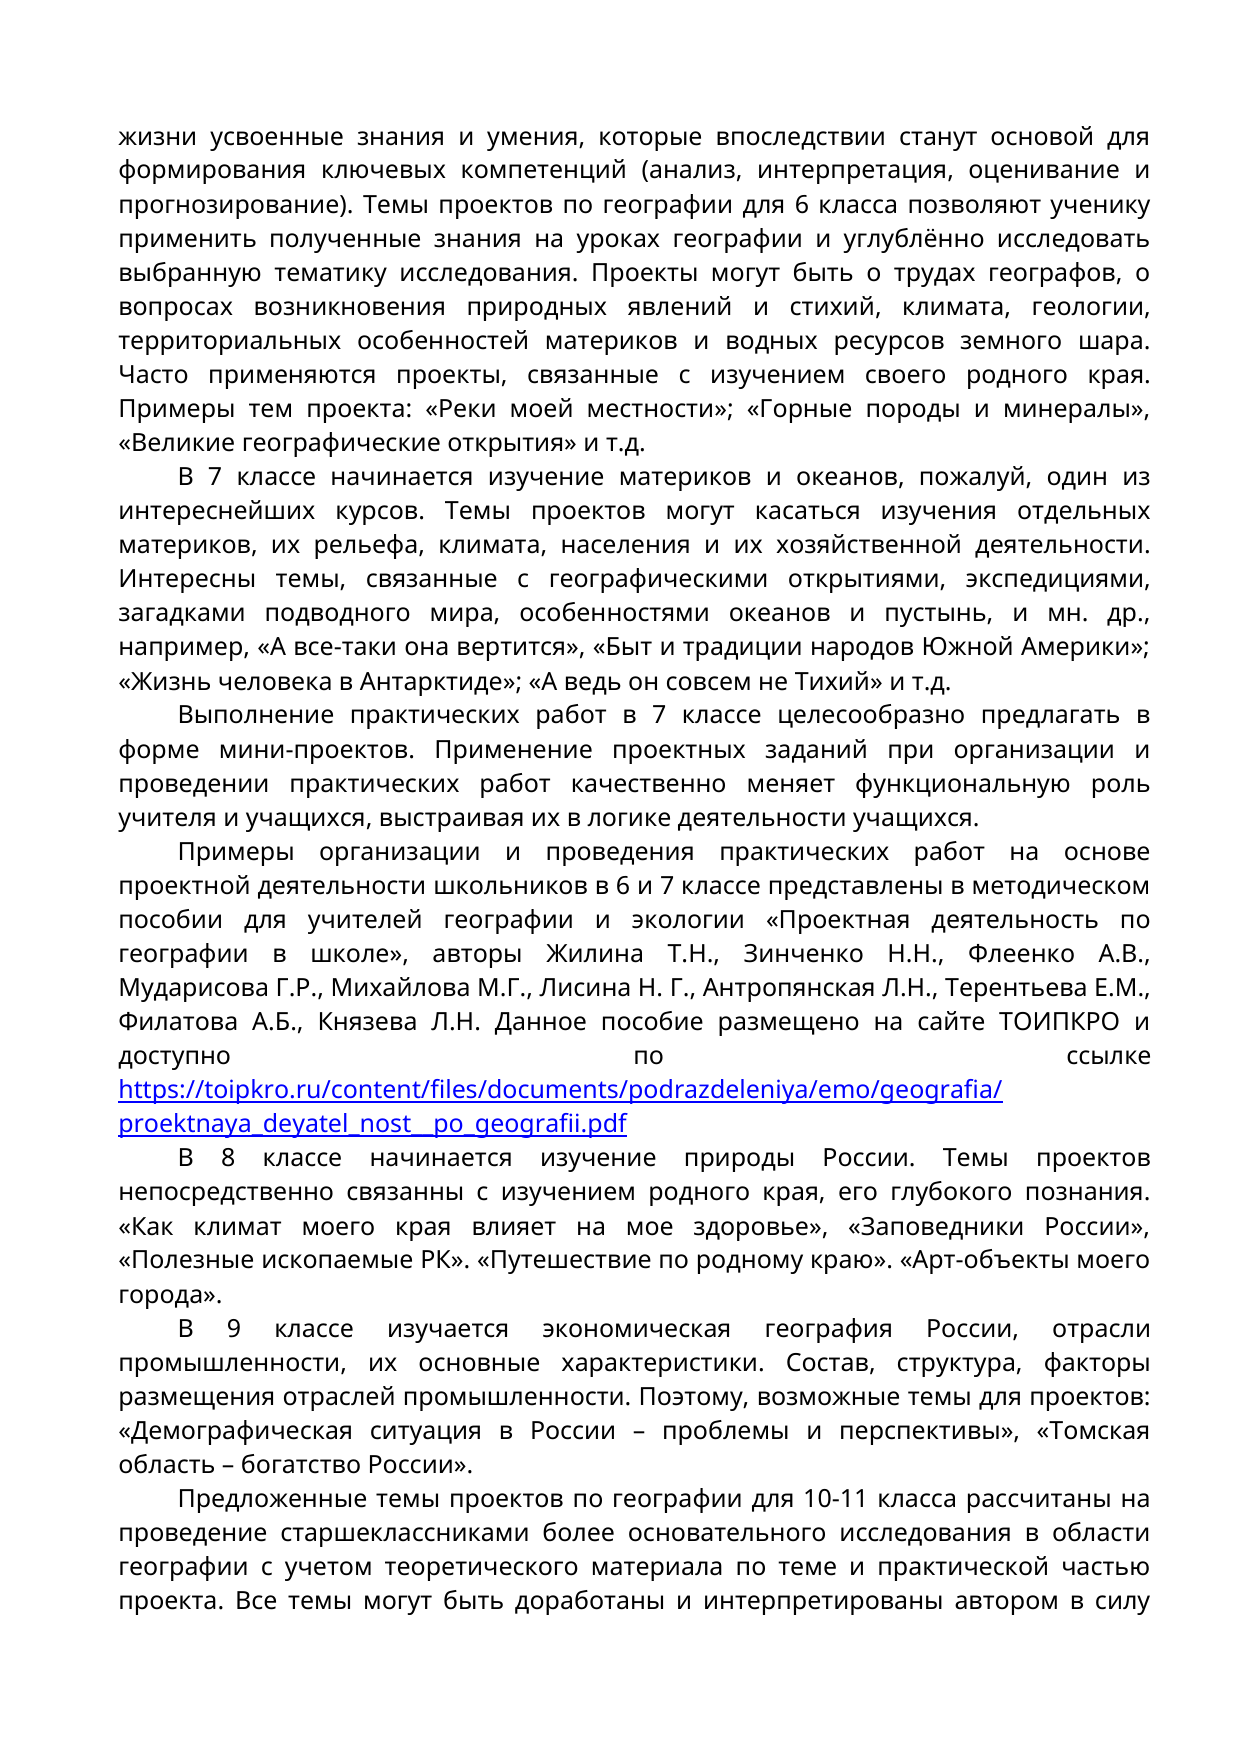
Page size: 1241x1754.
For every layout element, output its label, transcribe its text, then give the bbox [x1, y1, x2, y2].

list Примеры организации и проведения практических работ на основе проектной деятельности школьников в 6 и 7 классе представлены в методическом пособии для учителей географии и экологии «Проектная деятельность по географии в школе», авторы Жилина Т.Н., Зинченко Н.Н., Флеенко А.В., Мударисова Г.Р., Михайлова М.Г., Лисина Н. Г., Антропянская Л.Н., Терентьева Е.М., Филатова А.Б., Князева Л.Н. Данное пособие размещено на сайте ТОИПКРО и доступно по ссылке https://toipkro.ru/content/files/documents/podrazdeleniya/emo/geografia/proektnaya_deyatel_nost__po_geografii.pdf [118, 833, 1152, 1140]
list В 7 классе начинается изучение материков и океанов, пожалуй, один из интереснейших курсов. Темы проектов могут касаться изучения отдельных материков, их рельефа, климата, населения и их хозяйственной деятельности. Интересны темы, связанные с географическими открытиями, экспедициями, загадками подводного мира, особенностями океанов и пустынь, и мн. др., например, «А все-таки она вертится», «Быт и традиции народов Южной Америки»; «Жизнь человека в Антарктиде»; «А ведь он совсем не Тихий» и т.д. [118, 459, 1152, 697]
list Выполнение практических работ в 7 классе целесообразно предлагать в форме мини-проектов. Применение проектных заданий при организации и проведении практических работ качественно меняет функциональную роль учителя и учащихся, выстраивая их в логике деятельности учащихся. [118, 697, 1152, 833]
list В 9 классе изучается экономическая география России, отрасли промышленности, их основные характеристики. Состав, структура, факторы размещения отраслей промышленности. Поэтому, возможные темы для проектов: «Демографическая ситуация в России – проблемы и перспективы», «Томская область – богатство России». [118, 1310, 1152, 1481]
list В 8 классе начинается изучение природы России. Темы проектов непосредственно связанны с изучением родного края, его глубокого познания. «Как климат моего края влияет на мое здоровье», «Заповедники России», «Полезные ископаемые РК». «Путешествие по родному краю». «Арт-объекты моего города». [118, 1140, 1152, 1310]
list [118, 118, 1152, 459]
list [118, 1481, 1152, 1617]
